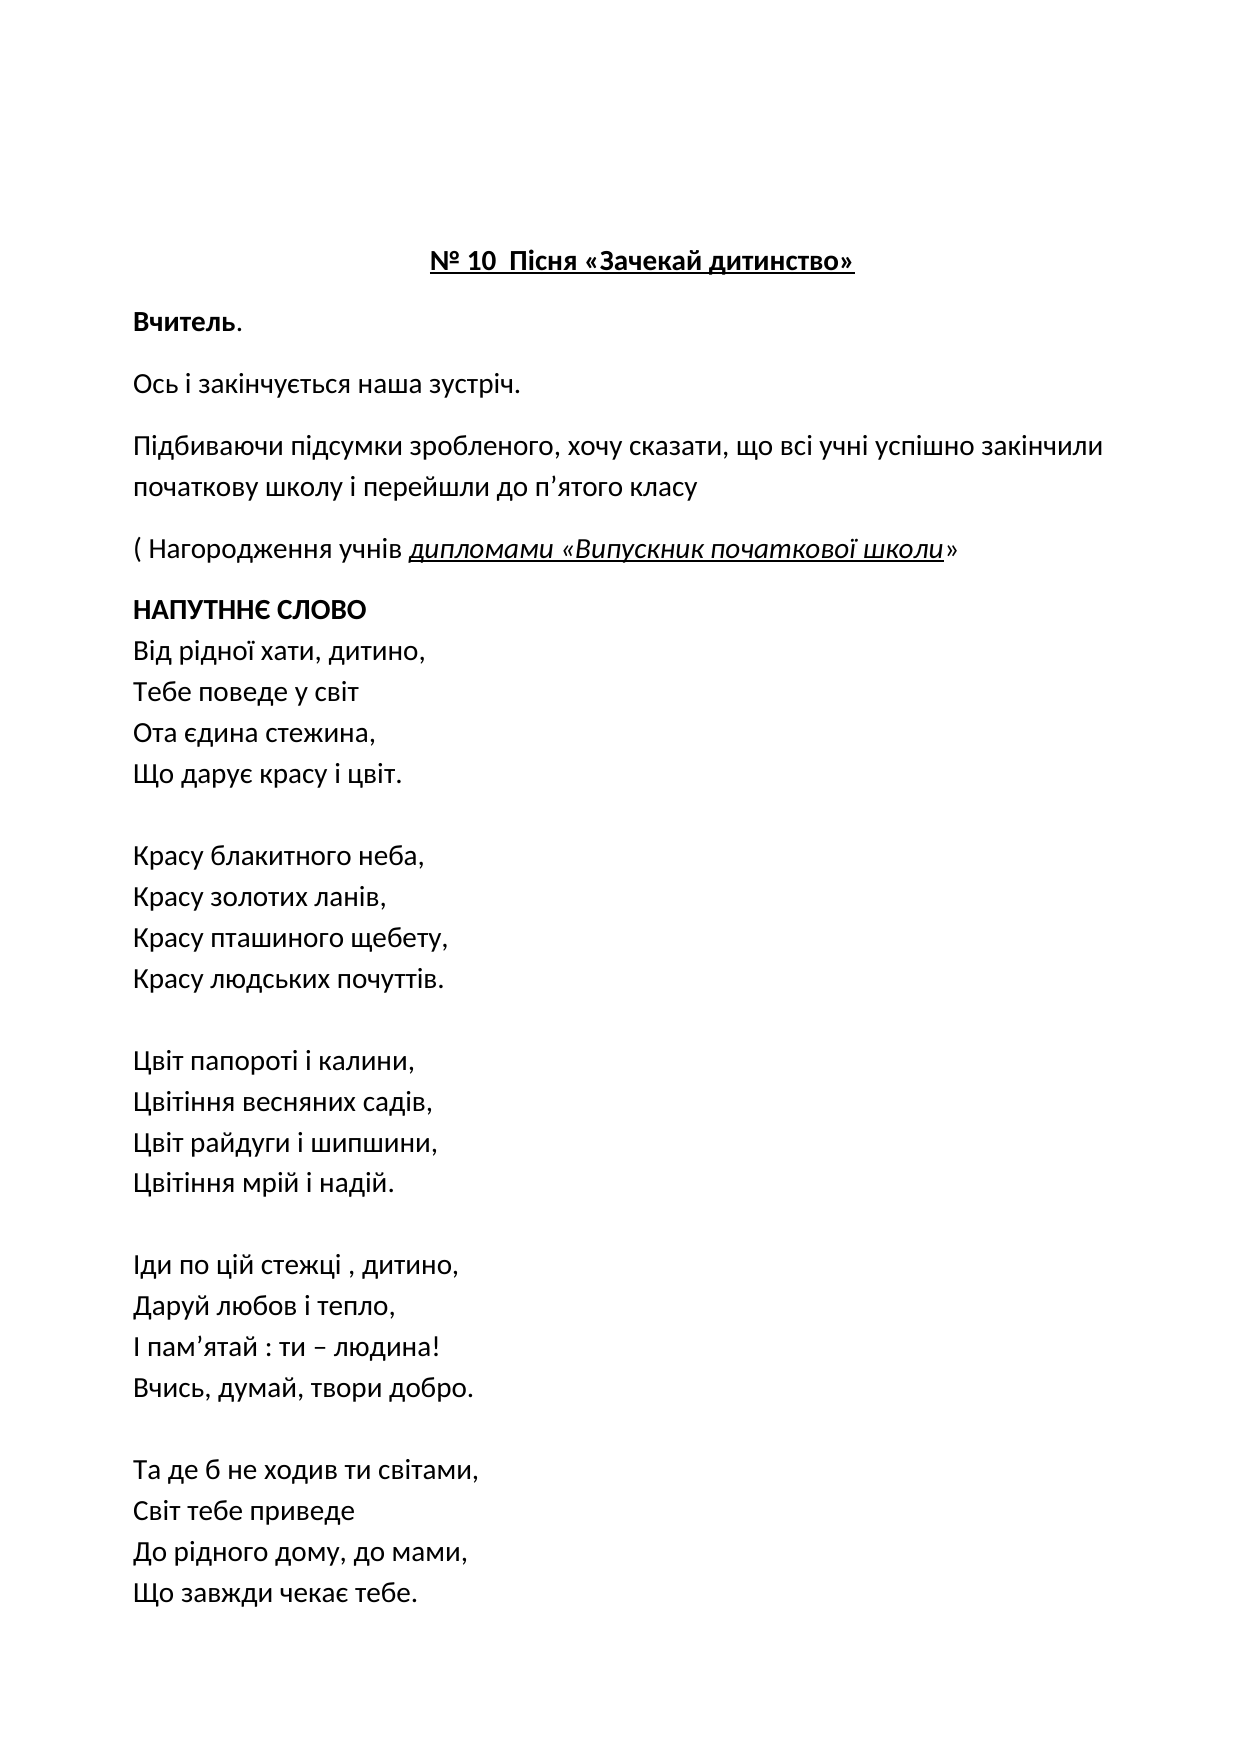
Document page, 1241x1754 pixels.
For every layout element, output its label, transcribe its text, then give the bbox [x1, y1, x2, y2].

text Вчитель. [133, 303, 1152, 339]
text Цвітіння мрій і надій. [133, 1164, 1152, 1200]
text Що завжди чекає тебе. [133, 1574, 1152, 1609]
text Ота єдина стежина, [133, 714, 1152, 750]
text Цвіт райдуги і шипшини, [133, 1124, 1152, 1159]
text Що дарує красу і цвіт. [133, 755, 1152, 791]
text Красу людських почуттів. [133, 960, 1152, 996]
text Даруй любов і тепло, [133, 1287, 1152, 1323]
text До рідного дому, до мами, [133, 1533, 1152, 1569]
text Та де б не ходив ти світами, Світ тебе приведе [133, 1451, 1152, 1528]
text Ось і закінчується наша зустріч. [133, 365, 1152, 401]
text Підбиваючи підсумки зробленого, хочу сказати, що всі учні успішно закінчили початкову школу і перейшли до п’ятого класу [133, 427, 1152, 503]
text НАПУТННЄ СЛОВО [133, 591, 1152, 627]
text Красу блакитного неба, [133, 837, 1152, 873]
text ( Нагородження учнів дипломами «Випускник початкової школи» [133, 530, 1152, 565]
text Від рідної хати, дитино, [133, 632, 1152, 668]
text Тебе поведе у світ [133, 673, 1152, 709]
text Іди по цій стежці , дитино, [133, 1246, 1152, 1282]
text І пам’ятай : ти – людина! [133, 1328, 1152, 1364]
text № 10 Пісня «Зачекай дитинство» [133, 242, 1152, 277]
text Вчись, думай, твори добро. [133, 1369, 1152, 1405]
text Красу золотих ланів, [133, 878, 1152, 914]
text Цвіт папороті і калини, [133, 1042, 1152, 1077]
text Цвітіння весняних садів, [133, 1083, 1152, 1118]
text Красу пташиного щебету, [133, 919, 1152, 954]
